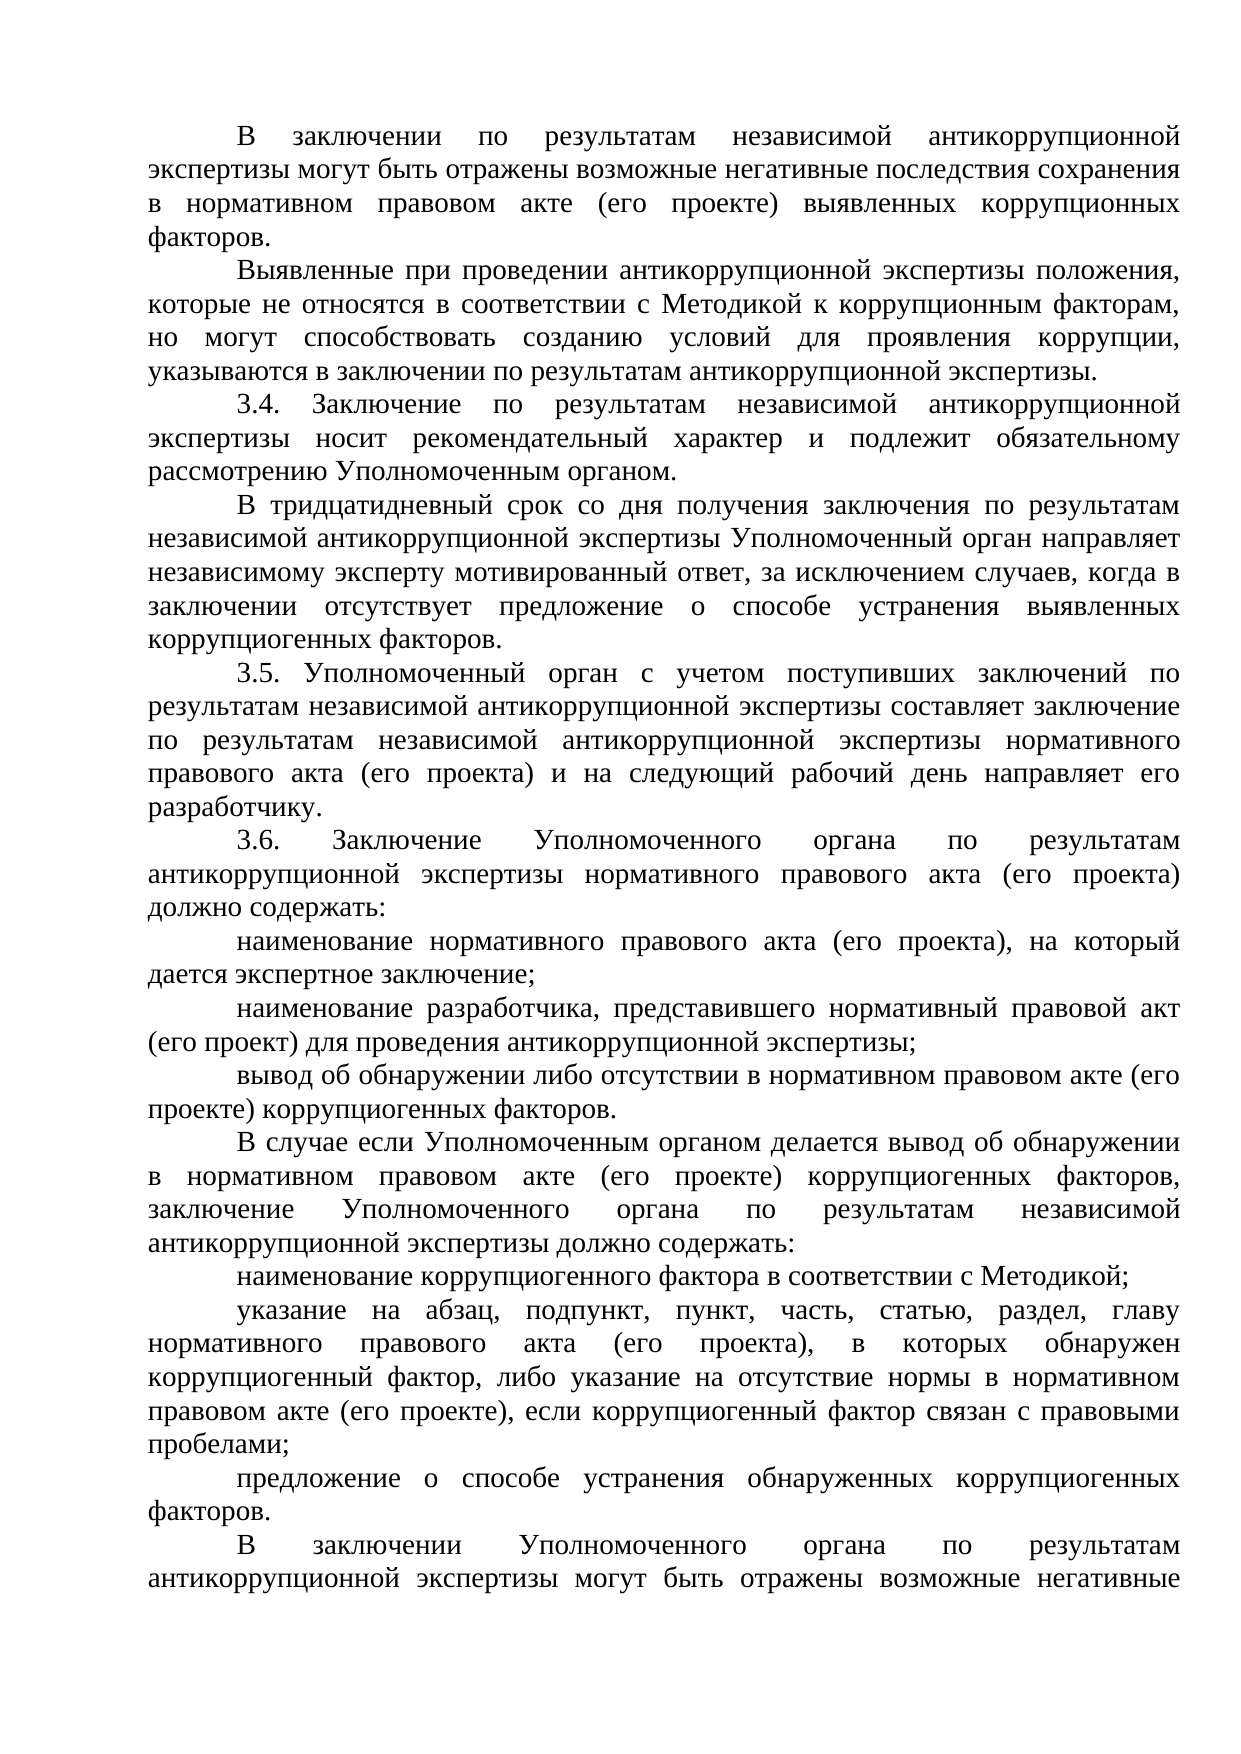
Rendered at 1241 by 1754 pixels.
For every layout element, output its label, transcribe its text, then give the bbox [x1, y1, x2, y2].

text наименование разработчика, представившего нормативный правовой акт (его проект) для проведения антикоррупционной экспертизы; [148, 990, 1181, 1057]
text наименование коррупциогенного фактора в соответствии с Методикой; [148, 1258, 1181, 1292]
text В случае если Уполномоченным органом делается вывод об обнаружении в нормативном правовом акте (его проекте) коррупциогенных факторов, заключение Уполномоченного органа по результатам независимой антикоррупционной экспертизы должно содержать: [148, 1124, 1181, 1258]
text указание на абзац, подпункт, пункт, часть, статью, раздел, главу нормативного правового акта (его проекта), в которых обнаружен коррупциогенный фактор, либо указание на отсутствие нормы в нормативном правовом акте (его проекте), если коррупциогенный фактор связан с правовыми пробелами; [148, 1292, 1181, 1460]
text В тридцатидневный срок со дня получения заключения по результатам независимой антикоррупционной экспертизы Уполномоченный орган направляет независимому эксперту мотивированный ответ, за исключением случаев, когда в заключении отсутствует предложение о способе устранения выявленных коррупциогенных факторов. [148, 487, 1181, 655]
text вывод об обнаружении либо отсутствии в нормативном правовом акте (его проекте) коррупциогенных факторов. [148, 1057, 1181, 1124]
text наименование нормативного правового акта (его проекта), на который дается экспертное заключение; [148, 923, 1181, 990]
text 3.6. Заключение Уполномоченного органа по результатам антикоррупционной экспертизы нормативного правового акта (его проекта) должно содержать: [148, 822, 1181, 923]
text Выявленные при проведении антикоррупционной экспертизы положения, которые не относятся в соответствии с Методикой к коррупционным факторам, но могут способствовать созданию условий для проявления коррупции, указываются в заключении по результатам антикоррупционной экспертизы. [148, 252, 1181, 386]
text В заключении по результатам независимой антикоррупционной экспертизы могут быть отражены возможные негативные последствия сохранения в нормативном правовом акте (его проекте) выявленных коррупционных факторов. [148, 118, 1181, 252]
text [148, 1527, 1181, 1594]
text предложение о способе устранения обнаруженных коррупциогенных факторов. [148, 1460, 1181, 1527]
text 3.4. Заключение по результатам независимой антикоррупционной экспертизы носит рекомендательный характер и подлежит обязательному рассмотрению Уполномоченным органом. [148, 386, 1181, 487]
text 3.5. Уполномоченный орган с учетом поступивших заключений по результатам независимой антикоррупционной экспертизы составляет заключение по результатам независимой антикоррупционной экспертизы нормативного правового акта (его проекта) и на следующий рабочий день направляет его разработчику. [148, 655, 1181, 822]
